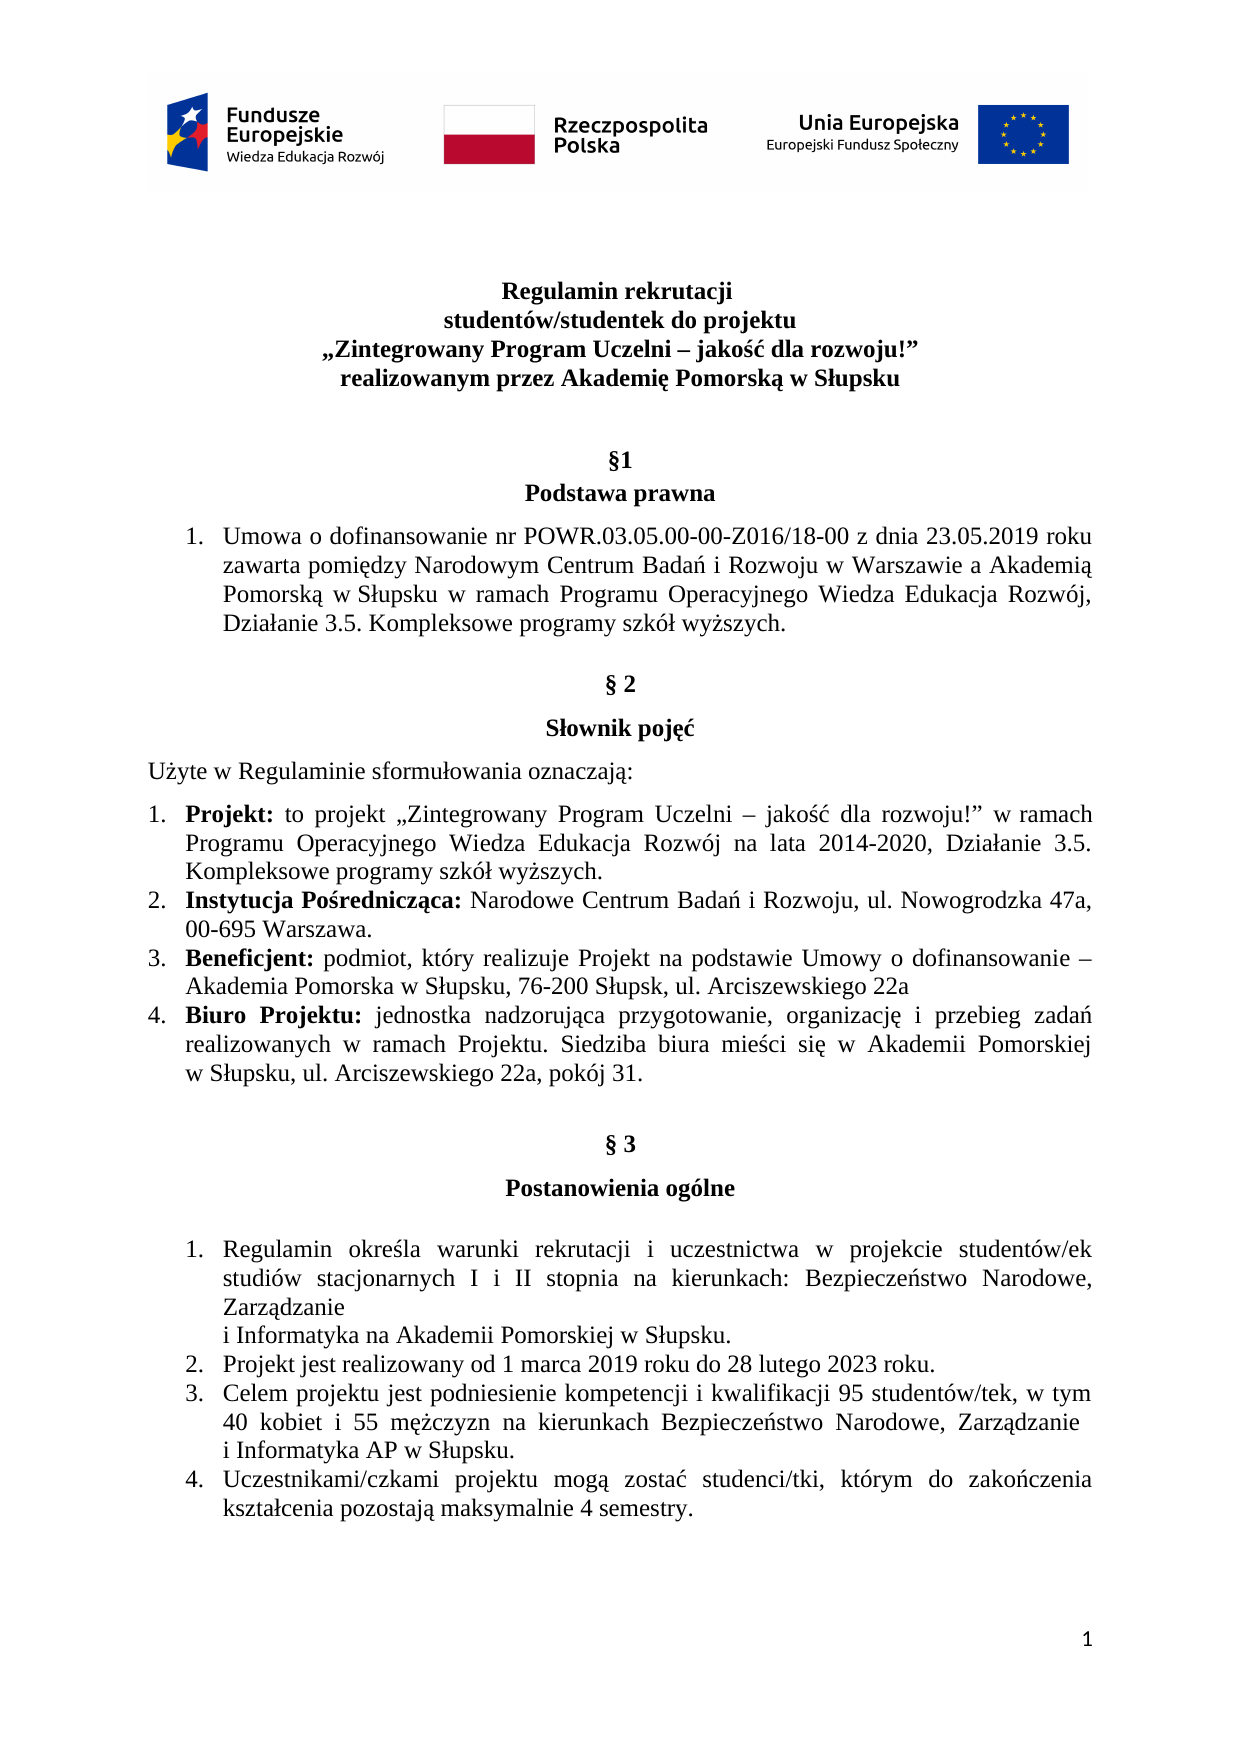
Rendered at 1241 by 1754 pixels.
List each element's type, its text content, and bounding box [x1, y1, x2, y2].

picture [147, 73, 1089, 191]
text Użyte w Regulaminie sformułowania oznaczają: [148, 756, 1093, 784]
text „Zintegrowany Program Uczelni – jakość dla rozwoju!” [148, 334, 1093, 363]
list Umowa o dofinansowanie nr POWR.03.05.00-00-Z016/18-00 z dnia 23.05.2019 roku zawarta pomiędzy Narodowym Centrum Badań i Rozwoju w Warszawie a Akademią Pomorską w Słupsku w ramach Programu Operacyjnego Wiedza Edukacja Rozwój, Działanie 3.5. Kompleksowe programy szkół wyższych. [185, 521, 1093, 636]
list Biuro Projektu: jednostka nadzorująca przygotowanie, organizację i przebieg zadań realizowanych w ramach Projektu. Siedziba biura mieści się w Akademii Pomorskiej w Słupsku, ul. Arciszewskiego 22a, pokój 31. [148, 1000, 1093, 1086]
text §1 [148, 445, 1093, 474]
text Postanowienia ogólne [148, 1173, 1093, 1201]
list Uczestnikami/czkami projektu mogą zostać studenci/tki, którym do zakończenia kształcenia pozostają maksymalnie 4 semestry. [185, 1464, 1093, 1522]
list Projekt jest realizowany od 1 marca 2019 roku do 28 lutego 2023 roku. [185, 1349, 1093, 1378]
text realizowanym przez Akademię Pomorską w Słupsku [148, 363, 1093, 391]
list Projekt: to projekt „Zintegrowany Program Uczelni – jakość dla rozwoju!” w ramach Programu Operacyjnego Wiedza Edukacja Rozwój na lata 2014-2020, Działanie 3.5. Kompleksowe programy szkół wyższych. [148, 799, 1093, 885]
text Słownik pojęć [148, 713, 1093, 741]
list Regulamin określa warunki rekrutacji i uczestnictwa w projekcie studentów/ek studiów stacjonarnych I i II stopnia na kierunkach: Bezpieczeństwo Narodowe, Zarządzanie i Informatyka na Akademii Pomorskiej w Słupsku. [185, 1234, 1093, 1349]
list Instytucja Pośrednicząca: Narodowe Centrum Badań i Rozwoju, ul. Nowogrodzka 47a, 00-695 Warszawa. [148, 885, 1093, 943]
text Podstawa prawna [148, 478, 1093, 507]
list Beneficjent: podmiot, który realizuje Projekt na podstawie Umowy o dofinansowanie – Akademia Pomorska w Słupsku, 76-200 Słupsk, ul. Arciszewskiego 22a [148, 943, 1093, 1000]
list Celem projektu jest podniesienie kompetencji i kwalifikacji 95 studentów/tek, w tym 40 kobiet i 55 mężczyzn na kierunkach Bezpieczeństwo Narodowe, Zarządzanie i Informatyka AP w Słupsku. [185, 1378, 1093, 1464]
text § 3 [148, 1086, 1093, 1158]
text § 2 [148, 669, 1093, 698]
text Regulamin rekrutacji studentów/studentek do projektu [148, 276, 1093, 334]
